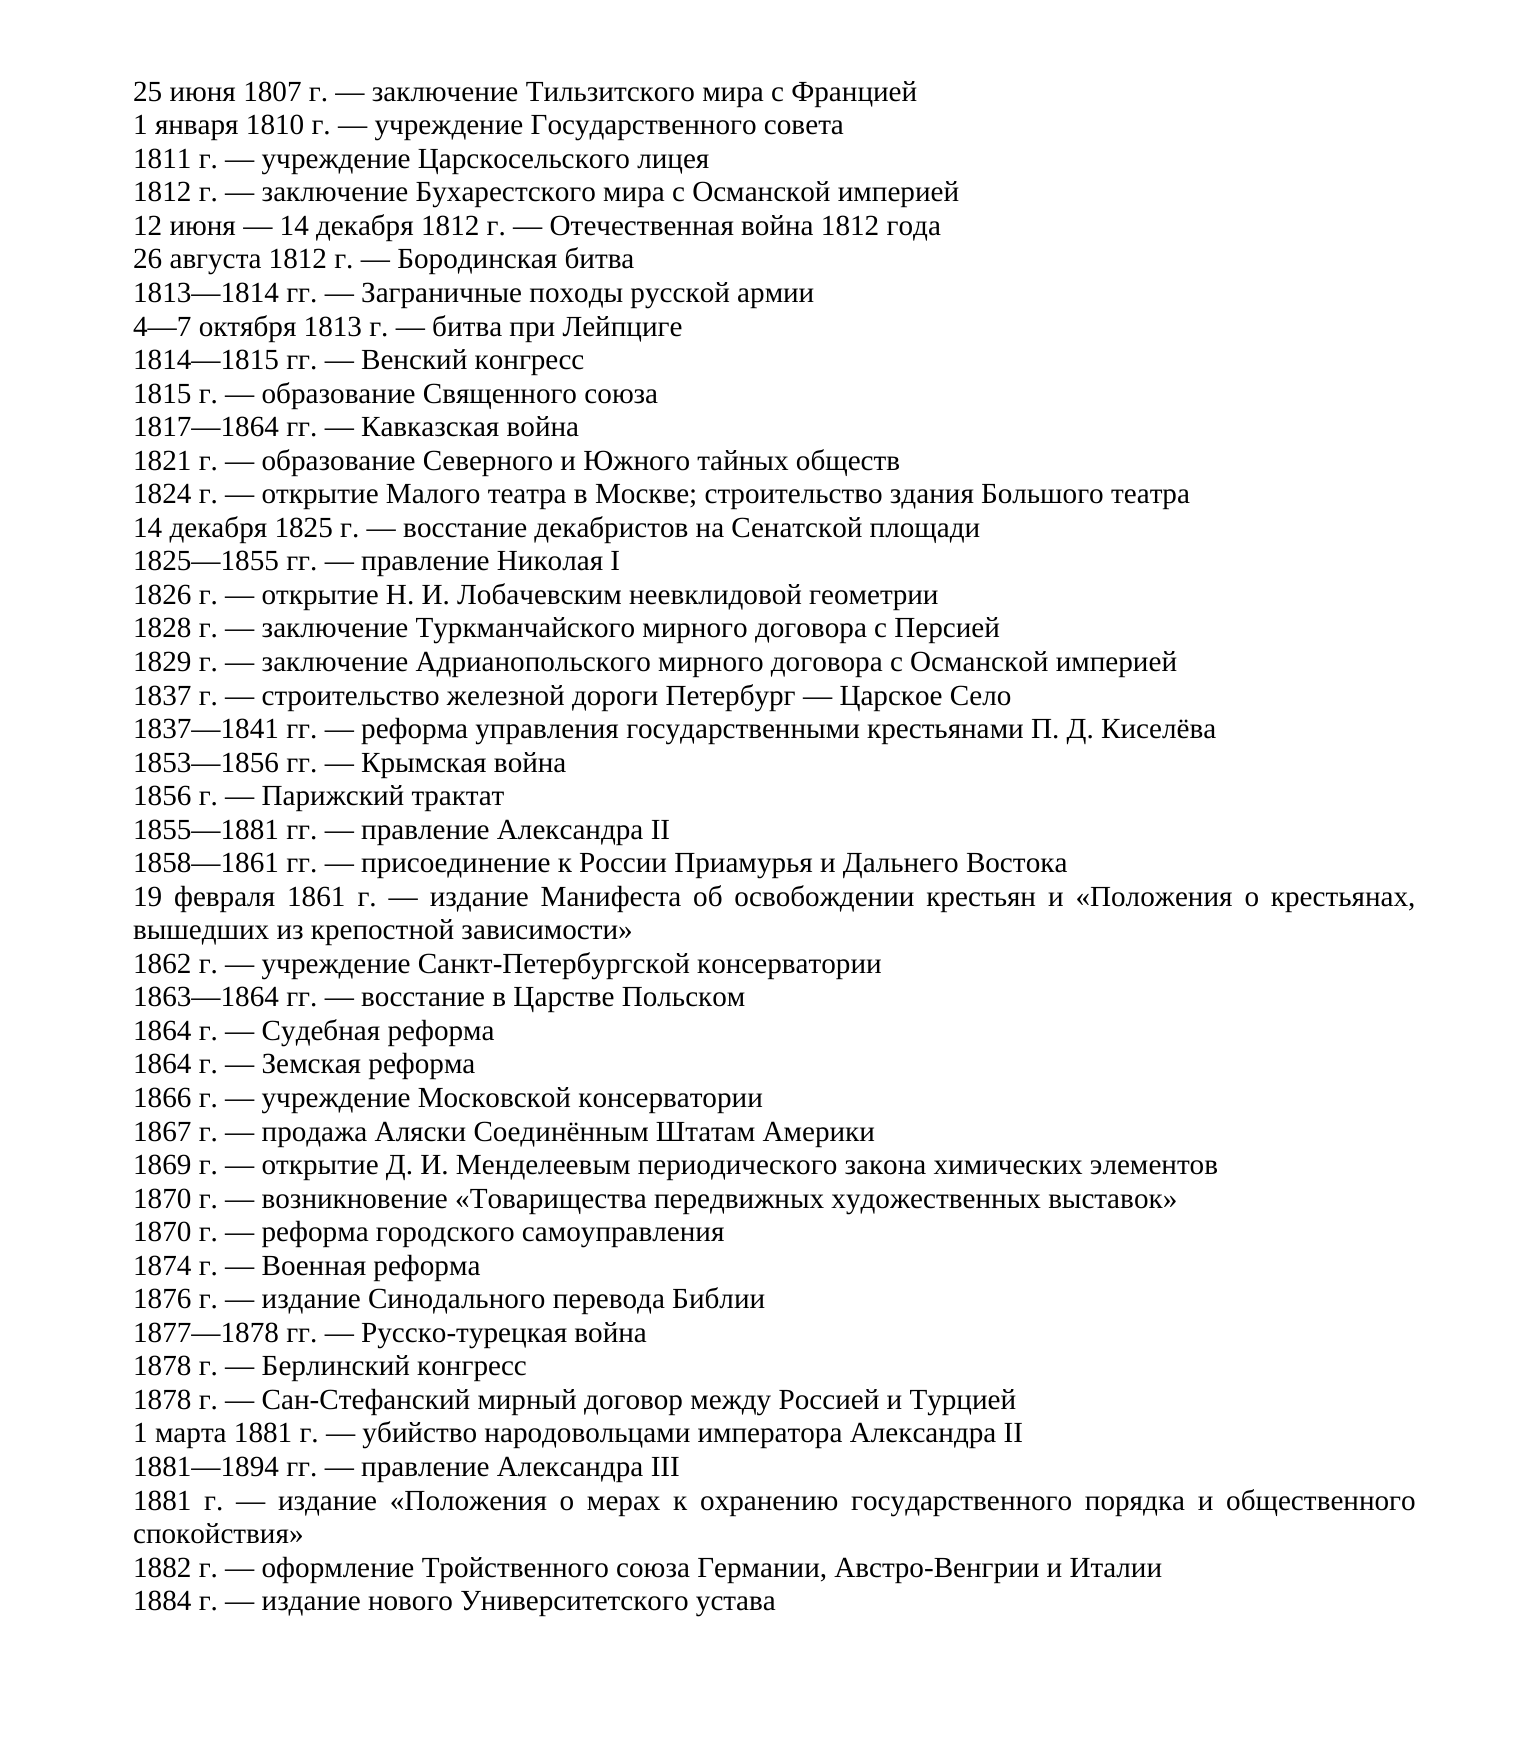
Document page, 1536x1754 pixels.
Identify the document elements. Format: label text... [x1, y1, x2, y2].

text 1817—1864 гг. — Кавказская война [133, 409, 1417, 443]
text . — издание нового Университетского устава [133, 1583, 1417, 1617]
text 1858—1861 гг. — присоединение к России Приамурья и Дальнего Востока [133, 845, 1417, 879]
text . — реформа городского самоуправления [133, 1214, 1417, 1248]
text . — заключение Адрианопольского мирного договора с Османской империей [133, 644, 1417, 678]
text . — открытие Д. И. Менделеевым периодического закона химических элементов [133, 1147, 1417, 1181]
text . — учреждение Санкт-Петербургской консерватории [133, 946, 1417, 979]
text . — возникновение «Товарищества передвижных художественных выставок» [133, 1181, 1417, 1214]
text 1 марта . — убийство народовольцами императора Александра II [133, 1416, 1417, 1449]
text 1881—1894 гг. — правление Александра III [133, 1449, 1417, 1483]
text 1814—1815 гг. — Венский конгресс [133, 342, 1417, 376]
text 12 июня — 14 декабря . — Отечественная война 1812 года [133, 208, 1417, 242]
text 1813—1814 гг. — Заграничные походы русской армии [133, 275, 1417, 309]
text 1837—1841 гг. — реформа управления государственными крестьянами П. Д. Киселёва [133, 711, 1417, 745]
text 14 декабря . — восстание декабристов на Сенатской площади [133, 510, 1417, 543]
text . — строительство железной дороги Петербург — Царское Село [133, 678, 1417, 711]
text 4—7 октября . — битва при Лейпциге [133, 309, 1417, 342]
text 1853—1856 гг. — Крымская война [133, 745, 1417, 778]
text . — открытие Н. И. Лобачевским неевклидовой геометрии [133, 577, 1417, 611]
text . — издание «Положения о мерах к охранению государственного порядка и общественного спокойствия» [133, 1483, 1417, 1550]
text . — образование Священного союза [133, 376, 1417, 409]
text 19 февраля . — издание Манифеста об освобождении крестьян и «Положения о крестьянах, вышедших из крепостной зависимости» [133, 879, 1417, 946]
text . — Судебная реформа [133, 1013, 1417, 1047]
text . — оформление Тройственного союза Германии, Австро-Венгрии и Италии [133, 1550, 1417, 1583]
text 1825—1855 гг. — правление Николая I [133, 543, 1417, 577]
text . — Земская реформа [133, 1047, 1417, 1080]
text 1863—1864 гг. — восстание в Царстве Польском [133, 979, 1417, 1013]
text . — Военная реформа [133, 1248, 1417, 1281]
text . — образование Северного и Южного тайных обществ [133, 443, 1417, 476]
text . — открытие Малого театра в Москве; строительство здания Большого театра [133, 476, 1417, 510]
text 1877—1878 гг. — Русско-турецкая война [133, 1315, 1417, 1348]
text . — Берлинский конгресс [133, 1348, 1417, 1382]
text . — Парижский трактат [133, 778, 1417, 812]
text . — заключение Туркманчайского мирного договора с Персией [133, 611, 1417, 644]
text 26 августа . — Бородинская битва [133, 242, 1417, 275]
text . — учреждение Царскосельского лицея [133, 141, 1417, 174]
text . — Сан-Стефанский мирный договор между Россией и Турцией [133, 1382, 1417, 1416]
text . — заключение Бухарестского мира с Османской империей [133, 174, 1417, 208]
text 1855—1881 гг. — правление Александра II [133, 812, 1417, 845]
text . — издание Синодального перевода Библии [133, 1281, 1417, 1315]
text . — учреждение Московской консерватории [133, 1080, 1417, 1114]
text 25 июня . — заключение Тильзитского мира с Францией [133, 74, 1417, 107]
text 1 января . — учреждение Государственного совета [133, 107, 1417, 141]
text . — продажа Аляски Соединённым Штатам Америки [133, 1114, 1417, 1147]
